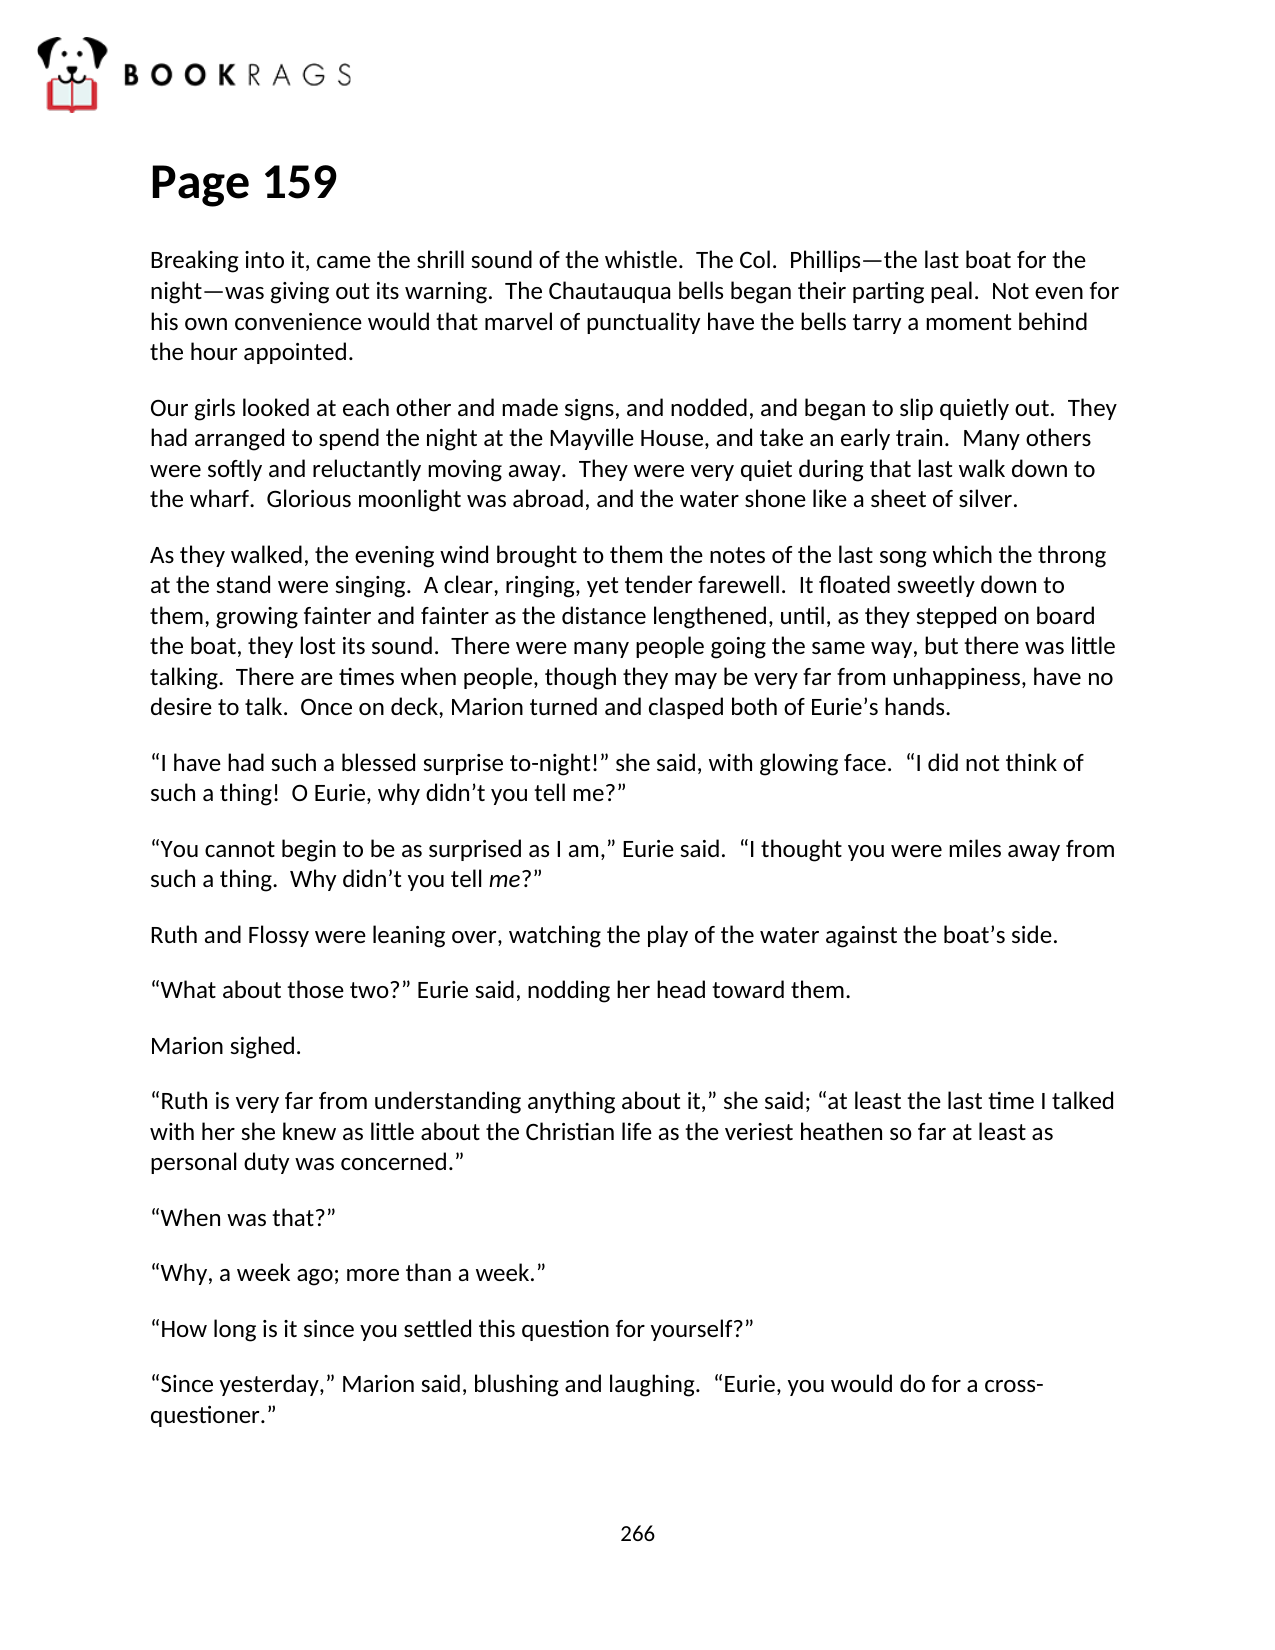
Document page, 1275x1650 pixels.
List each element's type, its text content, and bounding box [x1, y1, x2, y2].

picture [37, 37, 351, 113]
text “Why, a week ago; more than a week.” [150, 1258, 1125, 1288]
text Our girls looked at each other and made signs, and nodded, and began to slip quietly out. They had arranged to spend the night at the Mayville House, and take an early train. Many others were softly and reluctantly moving away. They were very quiet during that last walk down to the wharf. Glorious moonlight was abroad, and the water shone like a sheet of silver. [150, 392, 1125, 514]
text “What about those two?” Eurie said, nodding her head toward them. [150, 974, 1125, 1005]
text “When was that?” [150, 1202, 1125, 1233]
text Breaking into it, came the shrill sound of the whistle. The Col. Phillips—­the last boat for the night—­was giving out its warning. The Chautauqua bells began their parting peal. Not even for his own convenience would that marvel of punctuality have the bells tarry a moment behind the hour appointed. [150, 244, 1125, 367]
text “How long is it since you settled this question for yourself?” [150, 1313, 1125, 1344]
text “Ruth is very far from understanding anything about it,” she said; “at least the last time I talked with her she knew as little about the Christian life as the veriest heathen so far at least as personal duty was concerned.” [150, 1086, 1125, 1177]
text “You cannot begin to be as surprised as I am,” Eurie said. “I thought you were miles away from such a thing. Why didn’t you tell me?” [150, 833, 1125, 894]
text As they walked, the evening wind brought to them the notes of the last song which the throng at the stand were singing. A clear, ringing, yet tender farewell. It floated sweetly down to them, growing fainter and fainter as the distance lengthened, until, as they stepped on board the boat, they lost its sound. There were many people going the same way, but there was little talking. There are times when people, though they may be very far from unhappiness, have no desire to talk. Once on deck, Marion turned and clasped both of Eurie’s hands. [150, 539, 1125, 722]
text Ruth and Flossy were leaning over, watching the play of the water against the boat’s side. [150, 919, 1125, 949]
text “I have had such a blessed surprise to-night!” she said, with glowing face. “I did not think of such a thing! O Eurie, why didn’t you tell me?” [150, 747, 1125, 808]
text Marion sighed. [150, 1030, 1125, 1061]
text Page 159 [150, 150, 1125, 211]
text “Since yesterday,” Marion said, blushing and laughing. “Eurie, you would do for a cross-questioner.” [150, 1369, 1125, 1430]
